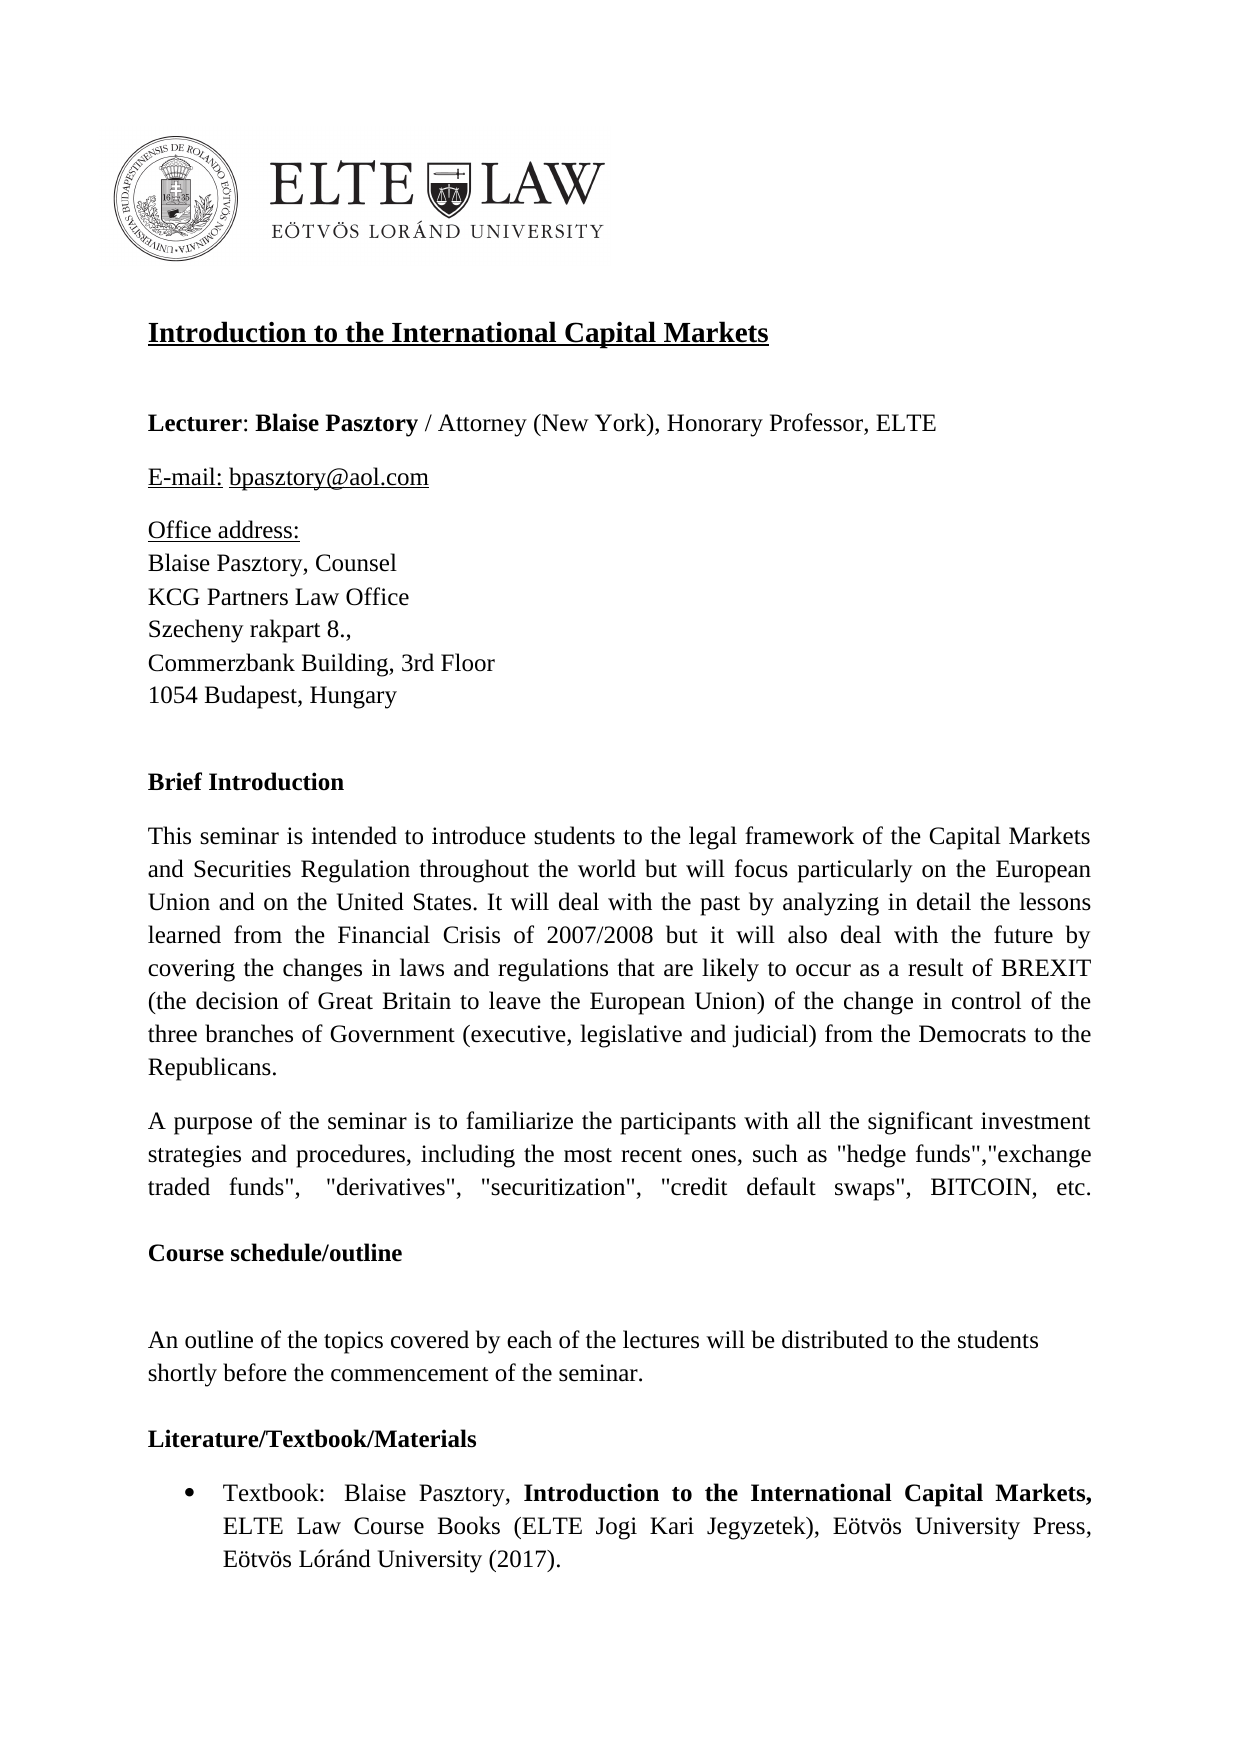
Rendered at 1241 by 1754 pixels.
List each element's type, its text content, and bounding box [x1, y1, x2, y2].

text This seminar is intended to introduce students to the legal framework of the Capital Markets and Securities Regulation throughout the world but will focus particularly on the European Union and on the United States. It will deal with the past by analyzing in detail the lessons learned from the Financial Crisis of 2007/2008 but it will also deal with the future by covering the changes in laws and regulations that are likely to occur as a result of BREXIT (the decision of Great Britain to leave the European Union) of the change in control of the three branches of Government (executive, legislative and judicial) from the Democrats to the Republicans. [148, 821, 1093, 1081]
text Lecturer: Blaise Pasztory / Attorney (New York), Honorary Professor, ELTE [148, 375, 1093, 437]
text Office address: Blaise Pasztory, Counsel KCG Partners Law Office Szecheny rakpart 8., Commerzbank Building, 3rd Floor 1054 Budapest, Hungary [148, 516, 1093, 709]
text A purpose of the seminar is to familiarize the participants with all the significant investment strategies and procedures, including the most recent ones, such as "hedge funds","exchange traded funds", "derivatives", "securitization", "credit default swaps", BITCOIN, etc. Course schedule/outline [148, 1106, 1093, 1267]
list Textbook: Blaise Pasztory, Introduction to the International Capital Markets, ELTE Law Course Books (ELTE Jogi Kari Jegyzetek), Eötvös University Press, Eötvös Lóránd University (2017). [185, 1478, 1093, 1573]
picture [98, 126, 611, 266]
text Introduction to the International Capital Markets [148, 315, 1093, 349]
text Brief Introduction [148, 734, 1093, 796]
text An outline of the topics covered by each of the lectures will be distributed to the students shortly before the commencement of the seminar. Literature/Textbook/Materials [148, 1292, 1093, 1453]
text E-mail: bpasztory@aol.com [148, 462, 1093, 490]
